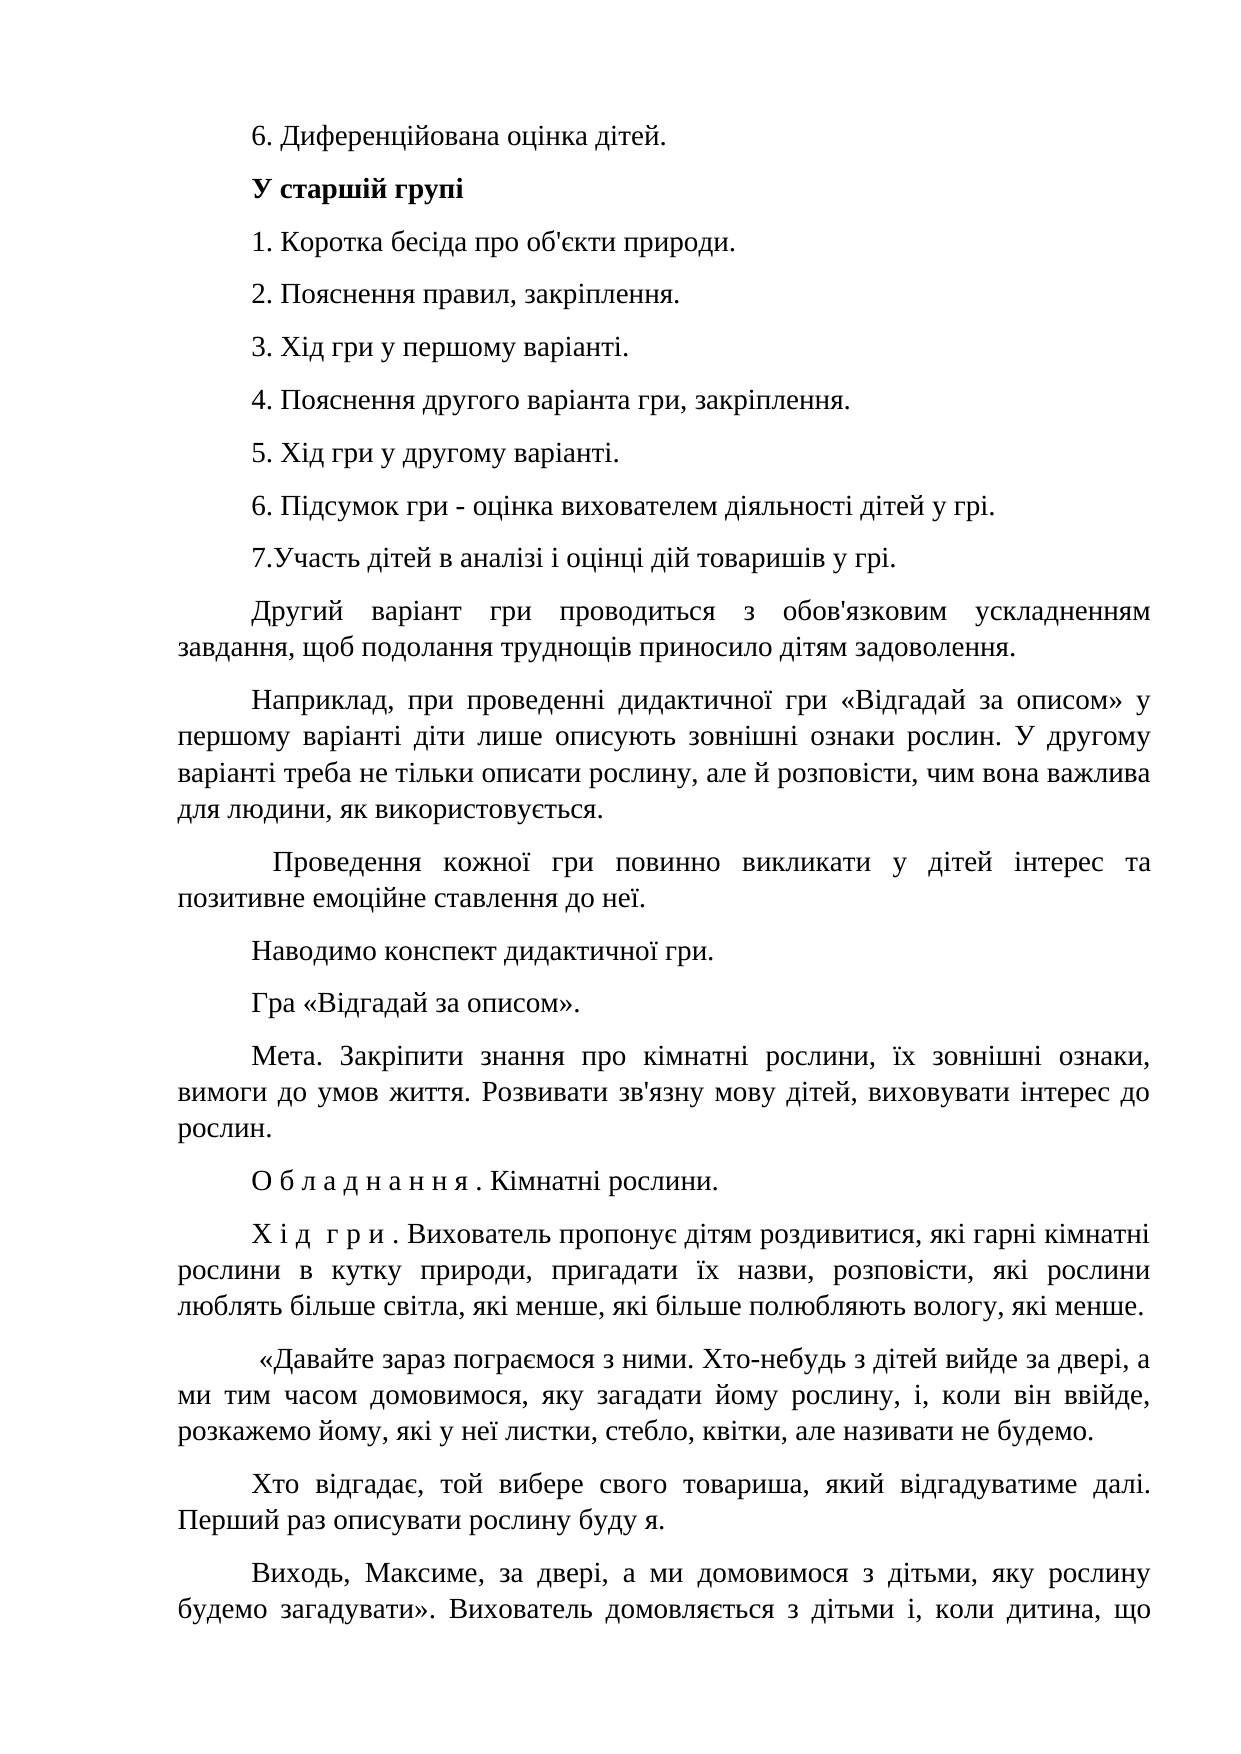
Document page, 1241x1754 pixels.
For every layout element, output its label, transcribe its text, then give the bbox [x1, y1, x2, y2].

text 5. Хід гри у другому варіанті. [177, 435, 1152, 468]
text Х і д г р и . Вихователь пропонує дітям роздивитися, які гарні кімнатні рослини в кутку природи, пригадати їх назви, розповісти, які рослини люблять більше світла, які менше, які більше полюбляють вологу, які менше. [177, 1216, 1152, 1322]
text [177, 1555, 1152, 1625]
text 4. Пояснення другого варіанта гри, закріплення. [177, 382, 1152, 416]
text 6. Диференційована оцінка дітей. [177, 118, 1152, 152]
text Мета. Закріпити знання про кімнатні рослини, їх зовнішні ознаки, вимоги до умов життя. Розвивати зв'язну мову дітей, виховувати інтерес до рослин. [177, 1038, 1152, 1144]
text Хто відгадає, той вибере свого товариша, який відгадуватиме далі. Перший раз описувати рослину буду я. [177, 1466, 1152, 1536]
text О б л а д н а н н я . Кімнатні рослини. [177, 1163, 1152, 1197]
text 1. Коротка бесіда про об'єкти природи. [177, 224, 1152, 257]
text Другий варіант гри проводиться з обов'язковим ускладненням завдання, щоб подолання труднощів приносило дітям задоволення. [177, 593, 1152, 663]
text 7.Участь дітей в аналізі і оцінці дій товаришів у грі. [177, 541, 1152, 574]
text 2. Пояснення правил, закріплення. [177, 277, 1152, 310]
text Наводимо конспект дидактичної гри. [177, 933, 1152, 966]
text 3. Хід гри у першому варіанті. [177, 329, 1152, 363]
text Наприклад, при проведенні дидактичної гри «Відгадай за описом» у першому варіанті діти лише описують зовнішні ознаки рослин. У другому варіанті треба не тільки описати рослину, але й розповісти, чим вона важлива для людини, як використовується. [177, 682, 1152, 824]
text У старшій групі [177, 171, 1152, 204]
text Гра «Відгадай за описом». [177, 985, 1152, 1019]
text Проведення кожної гри повинно викликати у дітей інтерес та позитивне емоційне ставлення до неї. [177, 844, 1152, 913]
text «Давайте зараз пограємося з ними. Хто-небудь з дітей вийде за двері, а ми тим часом домовимося, яку загадати йому рослину, і, коли він ввійде, розкажемо йому, які у неї листки, стебло, квітки, але називати не будемо. [177, 1341, 1152, 1447]
text 6. Підсумок гри - оцінка вихователем діяльності дітей у грі. [177, 488, 1152, 521]
